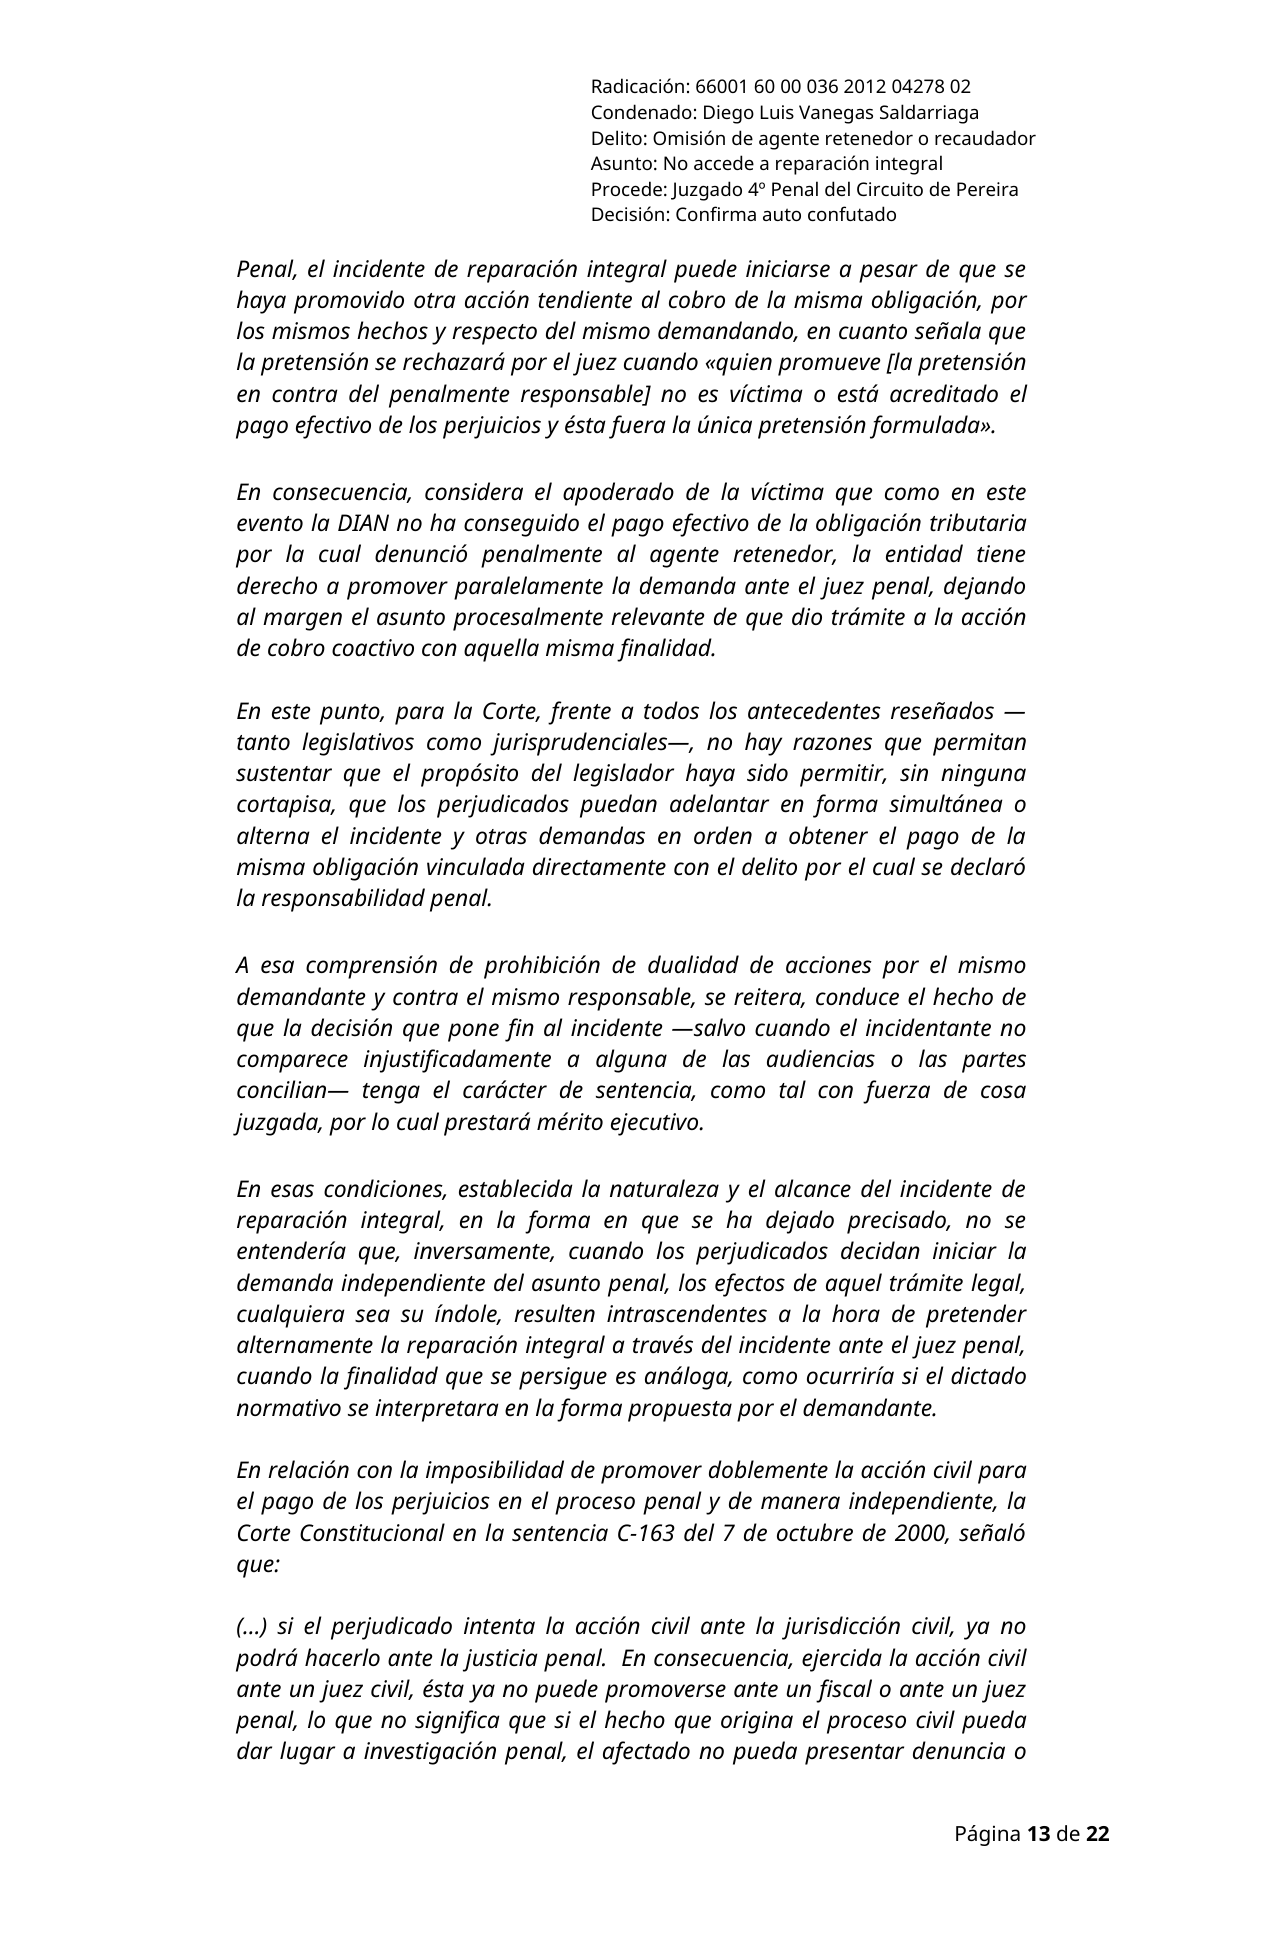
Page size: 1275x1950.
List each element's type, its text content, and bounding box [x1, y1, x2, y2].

text A esa comprensión de prohibición de dualidad de acciones por el mismo demandante y contra el mismo responsable, se reitera, conduce el hecho de que la decisión que pone fin al incidente —salvo cuando el incidentante no comparece injustificadamente a alguna de las audiencias o las partes concilian— tenga el carácter de sentencia, como tal con fuerza de cosa juzgada, por lo cual prestará mérito ejecutivo. [236, 949, 1030, 1137]
text En consecuencia, considera el apoderado de la víctima que como en este evento la DIAN no ha conseguido el pago efectivo de la obligación tributaria por la cual denunció penalmente al agente retenedor, la entidad tiene derecho a promover paralelamente la demanda ante el juez penal, dejando al margen el asunto procesalmente relevante de que dio trámite a la acción de cobro coactivo con aquella misma finalidad. [236, 476, 1030, 663]
text En esas condiciones, establecida la naturaleza y el alcance del incidente de reparación integral, en la forma en que se ha dejado precisado, no se entendería que, inversamente, cuando los perjudicados decidan iniciar la demanda independiente del asunto penal, los efectos de aquel trámite legal, cualquiera sea su índole, resulten intrascendentes a la hora de pretender alternamente la reparación integral a través del incidente ante el juez penal, cuando la finalidad que se persigue es análoga, como ocurriría si el dictado normativo se interpretara en la forma propuesta por el demandante. [236, 1173, 1030, 1423]
text En este punto, para la Corte, frente a todos los antecedentes reseñados —tanto legislativos como jurisprudenciales—, no hay razones que permitan sustentar que el propósito del legislador haya sido permitir, sin ninguna cortapisa, que los perjudicados puedan adelantar en forma simultánea o alterna el incidente y otras demandas en orden a obtener el pago de la misma obligación vinculada directamente con el delito por el cual se declaró la responsabilidad penal. [236, 695, 1030, 913]
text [236, 1610, 1030, 1767]
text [236, 252, 1030, 440]
text En relación con la imposibilidad de promover doblemente la acción civil para el pago de los perjuicios en el proceso penal y de manera independiente, la Corte Constitucional en la sentencia C-163 del 7 de octubre de 2000, señaló que: [236, 1454, 1030, 1579]
